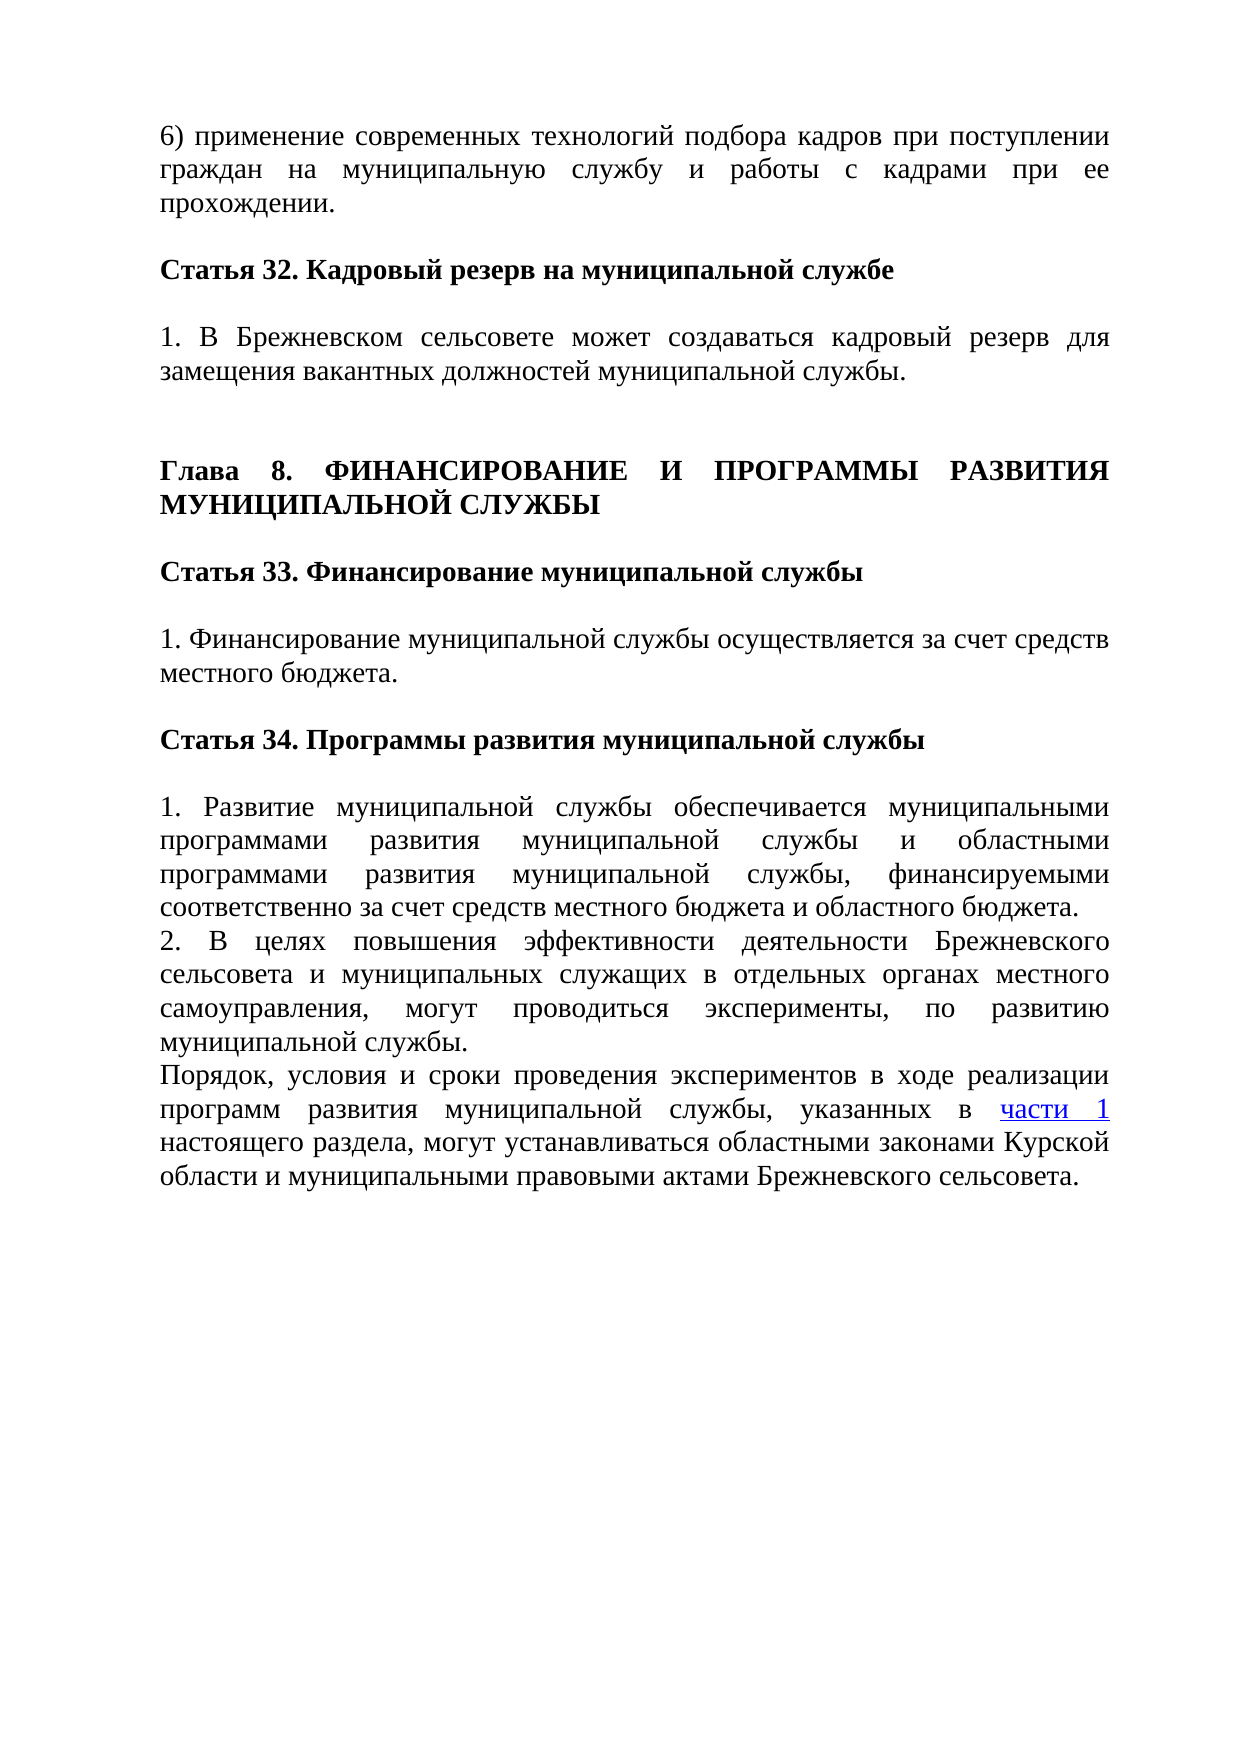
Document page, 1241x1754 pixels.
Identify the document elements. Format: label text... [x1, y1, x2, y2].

text 6) применение современных технологий подбора кадров при поступлении граждан на муниципальную службу и работы с кадрами при ее прохождении. [159, 118, 1110, 219]
text 1. Развитие муниципальной службы обеспечивается муниципальными программами развития муниципальной службы и областными программами развития муниципальной службы, финансируемыми соответственно за счет средств местного бюджета и областного бюджета. [159, 789, 1110, 923]
text Статья 34. Программы развития муниципальной службы [159, 722, 1110, 755]
text Статья 33. Финансирование муниципальной службы [159, 554, 1110, 588]
text 2. В целях повышения эффективности деятельности Брежневского сельсовета и муниципальных служащих в отдельных органах местного самоуправления, могут проводиться эксперименты, по развитию муниципальной службы. [159, 923, 1110, 1057]
text Глава 8. ФИНАНСИРОВАНИЕ И ПРОГРАММЫ РАЗВИТИЯ МУНИЦИПАЛЬНОЙ СЛУЖБЫ [159, 453, 1110, 521]
text Порядок, условия и сроки проведения экспериментов в ходе реализации программ развития муниципальной службы, указанных в части 1 настоящего раздела, могут устанавливаться областными законами Курской области и муниципальными правовыми актами Брежневского сельсовета. [159, 1057, 1110, 1191]
text 1. В Брежневском сельсовете может создаваться кадровый резерв для замещения вакантных должностей муниципальной службы. [159, 319, 1110, 386]
text 1. Финансирование муниципальной службы осуществляется за счет средств местного бюджета. [159, 621, 1110, 688]
text Статья 32. Кадровый резерв на муниципальной службе [159, 252, 1110, 286]
